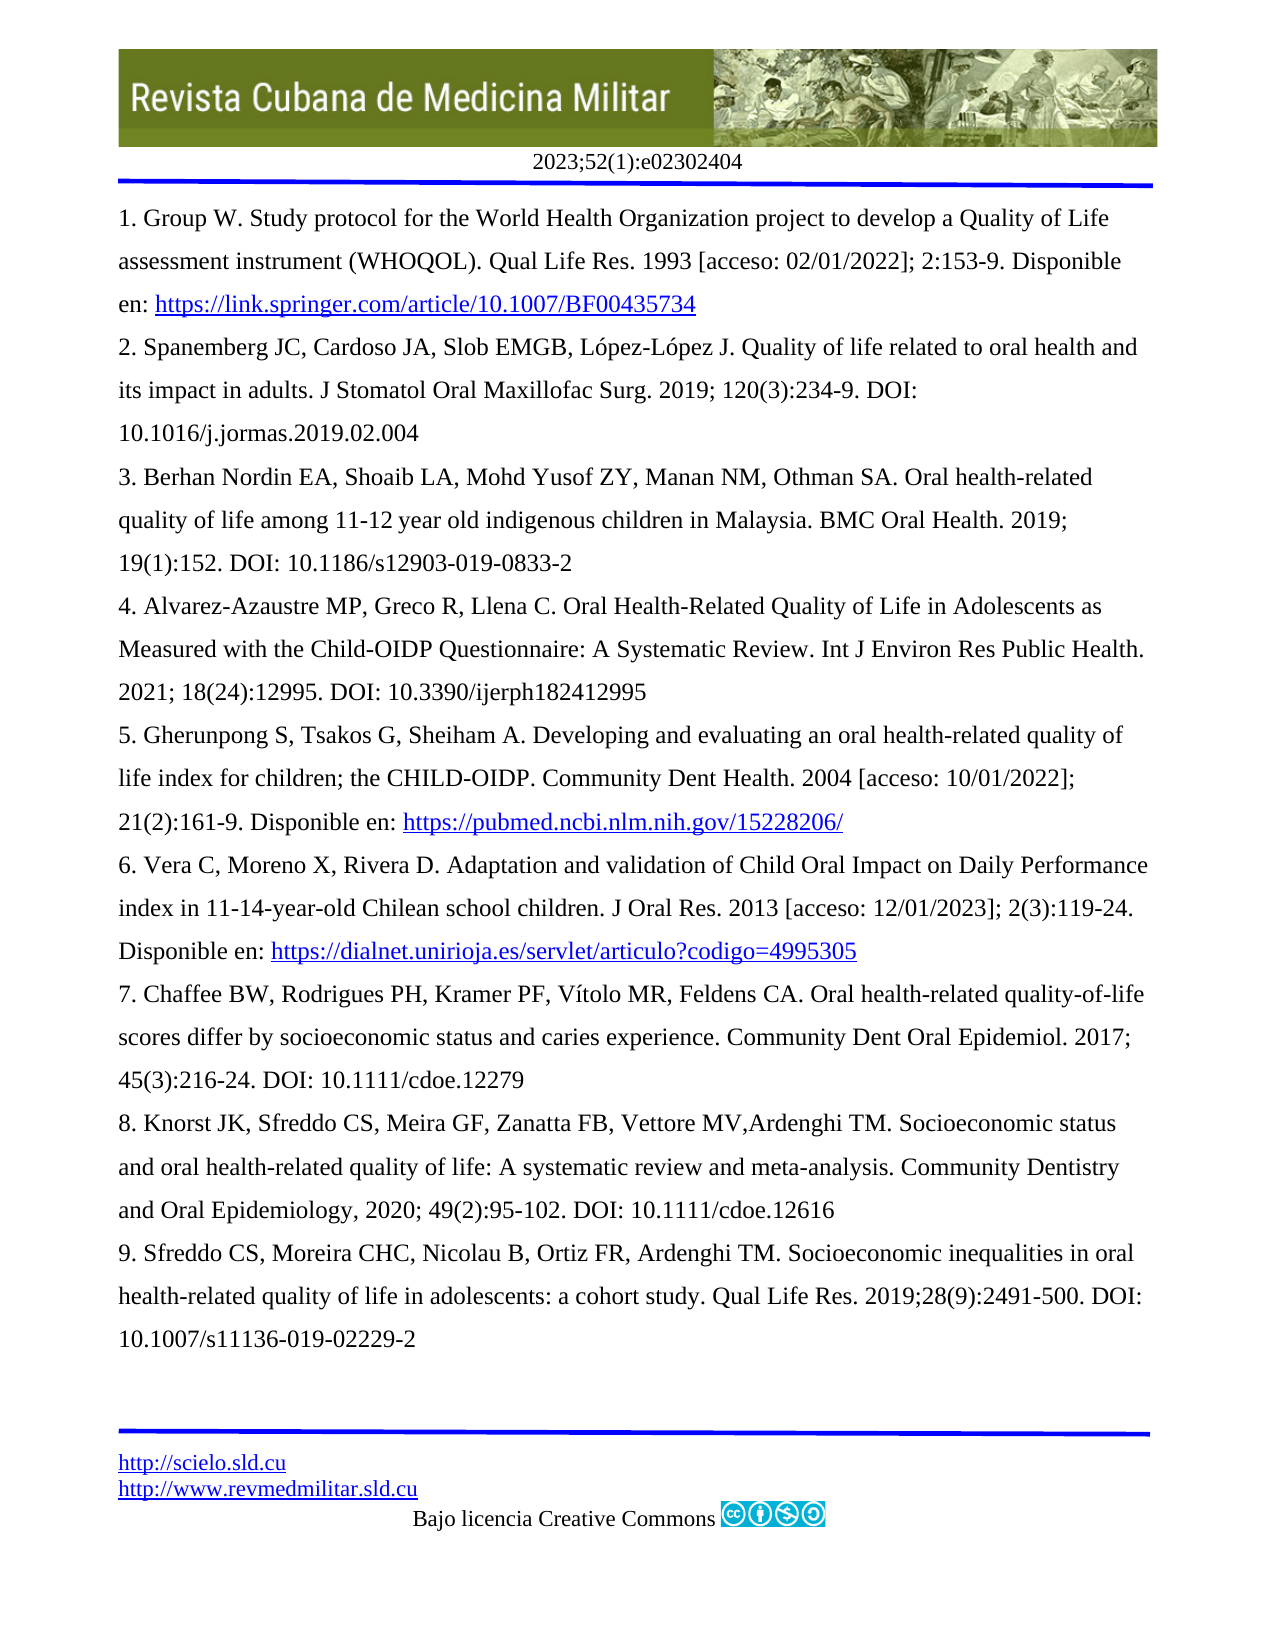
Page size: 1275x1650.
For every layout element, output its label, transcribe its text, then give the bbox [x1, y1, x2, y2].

text 8. Knorst JK, Sfreddo CS, Meira GF, Zanatta FB, Vettore MV,Ardenghi TM. Socioeconomic status and oral health‐related quality of life: A systematic review and meta‐analysis. Community Dentistry and Oral Epidemiology, 2020; 49(2):95-102. DOI: 10.1111/cdoe.12616 [118, 1108, 1157, 1223]
text 4. Alvarez-Azaustre MP, Greco R, Llena C. Oral Health-Related Quality of Life in Adolescents as Measured with the Child-OIDP Questionnaire: A Systematic Review. Int J Environ Res Public Health. 2021; 18(24):12995. DOI: 10.3390/ijerph182412995 [118, 591, 1157, 706]
text 2. Spanemberg JC, Cardoso JA, Slob EMGB, López-López J. Quality of life related to oral health and its impact in adults. J Stomatol Oral Maxillofac Surg. 2019; 120(3):234-9. DOI: 10.1016/j.jormas.2019.02.004 [118, 332, 1157, 447]
picture [118, 49, 1158, 147]
picture [720, 1501, 826, 1527]
text 6. Vera C, Moreno X, Rivera D. Adaptation and validation of Child Oral Impact on Daily Performance index in 11-14-year-old Chilean school children. J Oral Res. 2013 [acceso: 12/01/2023]; 2(3):119-24. Disponible en: https://dialnet.unirioja.es/servlet/articulo?codigo=4995305 [118, 850, 1157, 965]
text 1. Group W. Study protocol for the World Health Organization project to develop a Quality of Life assessment instrument (WHOQOL). Qual Life Res. 1993 [acceso: 02/01/2022]; 2:153-9. Disponible en: https://link.springer.com/article/10.1007/BF00435734 [118, 203, 1157, 318]
text 7. Chaffee BW, Rodrigues PH, Kramer PF, Vítolo MR, Feldens CA. Oral health-related quality-of-life scores differ by socioeconomic status and caries experience. Community Dent Oral Epidemiol. 2017; 45(3):216-24. DOI: 10.1111/cdoe.12279 [118, 979, 1157, 1094]
text 5. Gherunpong S, Tsakos G, Sheiham A. Developing and evaluating an oral health-related quality of life index for children; the CHILD-OIDP. Community Dent Health. 2004 [acceso: 10/01/2022]; 21(2):161-9. Disponible en: https://pubmed.ncbi.nlm.nih.gov/15228206/ [118, 720, 1157, 835]
text 9. Sfreddo CS, Moreira CHC, Nicolau B, Ortiz FR, Ardenghi TM. Socioeconomic inequalities in oral health-related quality of life in adolescents: a cohort study. Qual Life Res. 2019;28(9):2491-500. DOI: 10.1007/s11136-019-02229-2 [118, 1238, 1157, 1353]
text 3. Berhan Nordin EA, Shoaib LA, Mohd Yusof ZY, Manan NM, Othman SA. Oral health-related quality of life among 11-12 year old indigenous children in Malaysia. BMC Oral Health. 2019; 19(1):152. DOI: 10.1186/s12903-019-0833-2 [118, 462, 1157, 577]
